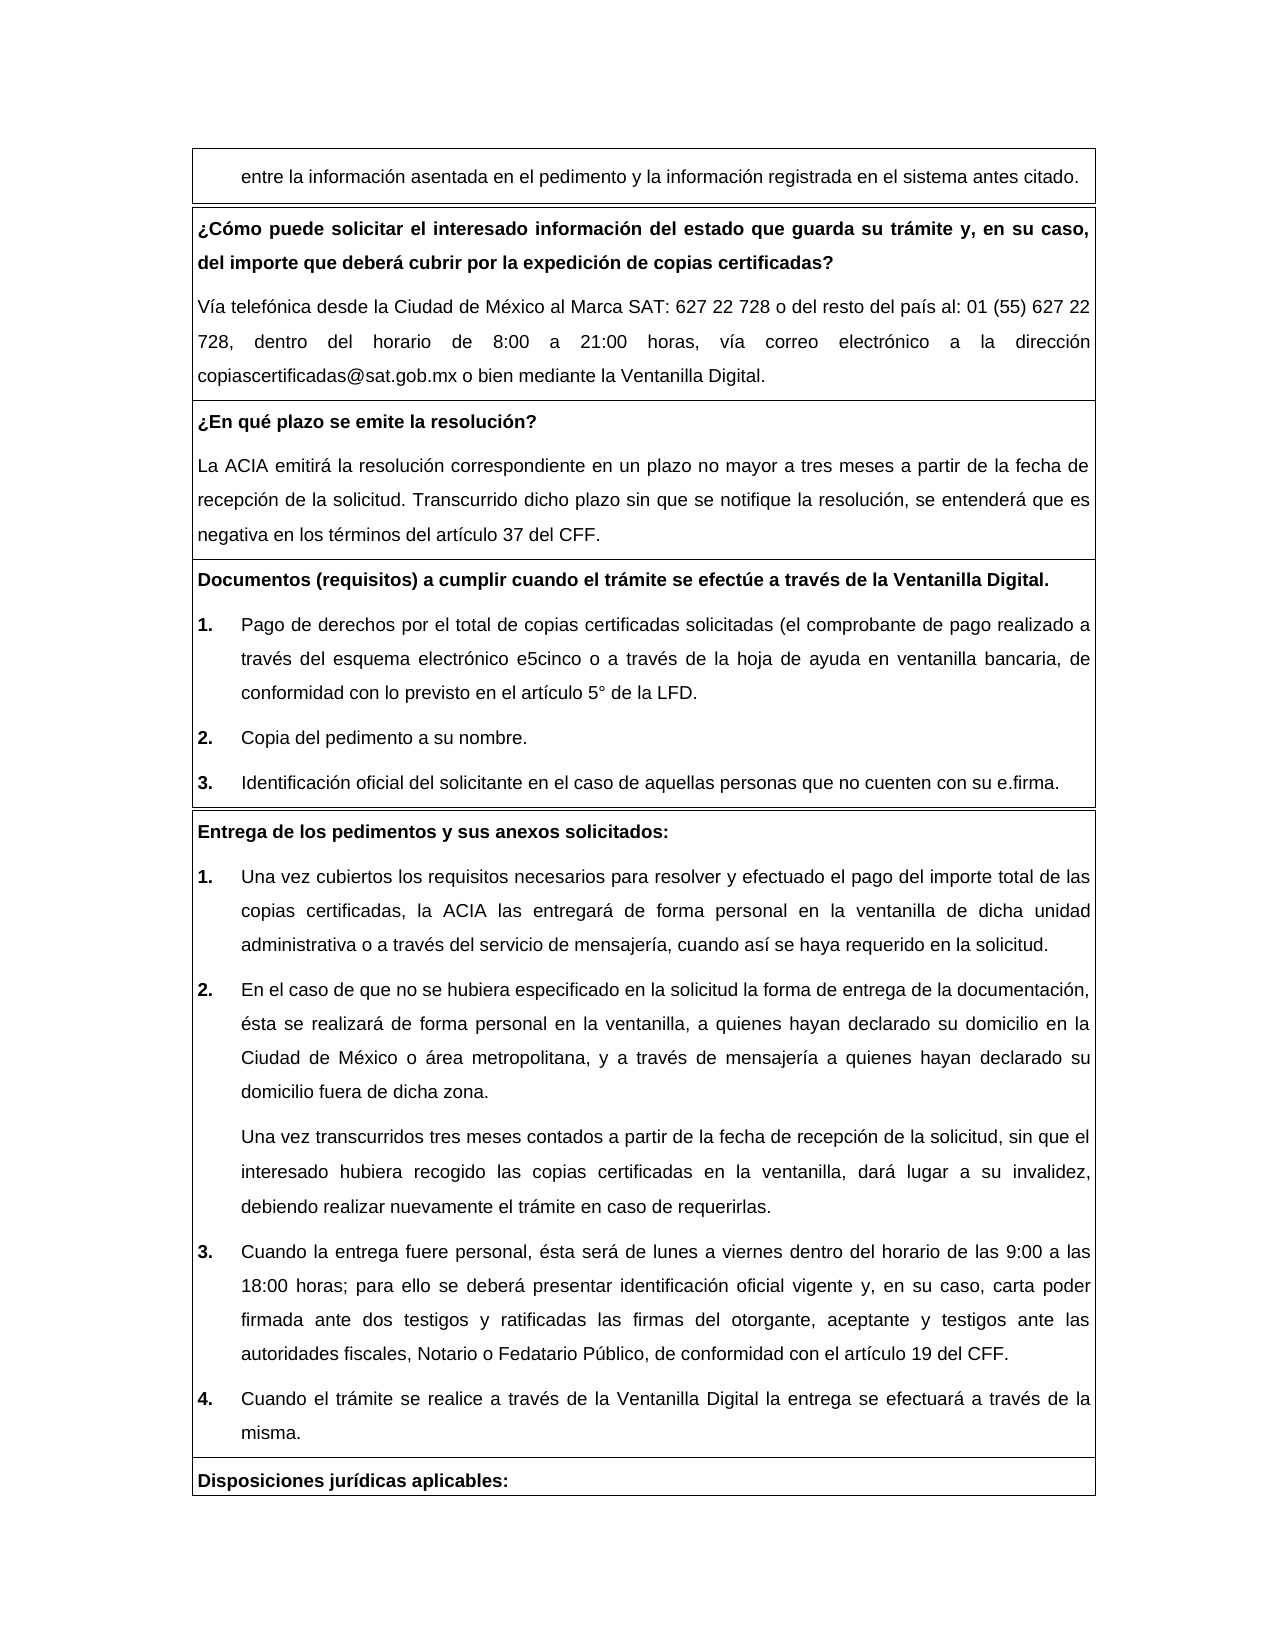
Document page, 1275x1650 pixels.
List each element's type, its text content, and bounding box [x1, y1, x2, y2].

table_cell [193, 1458, 1095, 1495]
table_header ¿Cómo puede solicitar el interesado información del estado que guarda su trámite y, en su caso, del importe que deberá cubrir por la expedición de copias certificadas? Vía telefónica desde la Ciudad de México al Marca SAT: 627 22 728 o del resto del país al: 01 (55) 627 22 728, dentro del horario de 8:00 a 21:00 horas, vía correo electrónico a la dirección copiascertificadas@sat.gob.mx o bien mediante la Ventanilla Digital. [193, 208, 1095, 400]
table_cell Documentos (requisitos) a cumplir cuando el trámite se efectúe a través de la Ventanilla Digital. 1. Pago de derechos por el total de copias certificadas solicitadas (el comprobante de pago realizado a través del esquema electrónico e5cinco o a través de la hoja de ayuda en ventanilla bancaria, de conformidad con lo previsto en el artículo 5° de la LFD. 2. Copia del pedimento a su nombre. 3. Identificación oficial del solicitante en el caso de aquellas personas que no cuenten con su e.firma. [193, 560, 1095, 807]
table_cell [193, 149, 1095, 203]
table_cell ¿En qué plazo se emite la resolución? La ACIA emitirá la resolución correspondiente en un plazo no mayor a tres meses a partir de la fecha de recepción de la solicitud. Transcurrido dicho plazo sin que se notifique la resolución, se entenderá que es negativa en los términos del artículo 37 del CFF. [193, 401, 1095, 558]
table_header Entrega de los pedimentos y sus anexos solicitados: 1. Una vez cubiertos los requisitos necesarios para resolver y efectuado el pago del importe total de las copias certificadas, la ACIA las entregará de forma personal en la ventanilla de dicha unidad administrativa o a través del servicio de mensajería, cuando así se haya requerido en la solicitud. 2. En el caso de que no se hubiera especificado en la solicitud la forma de entrega de la documentación, ésta se realizará de forma personal en la ventanilla, a quienes hayan declarado su domicilio en la Ciudad de México o área metropolitana, y a través de mensajería a quienes hayan declarado su domicilio fuera de dicha zona. Una vez transcurridos tres meses contados a partir de la fecha de recepción de la solicitud, sin que el interesado hubiera recogido las copias certificadas en la ventanilla, dará lugar a su invalidez, debiendo realizar nuevamente el trámite en caso de requerirlas. 3. Cuando la entrega fuere personal, ésta será de lunes a viernes dentro del horario de las 9:00 a las 18:00 horas; para ello se deberá presentar identificación oficial vigente y, en su caso, carta poder firmada ante dos testigos y ratificadas las firmas del otorgante, aceptante y testigos ante las autoridades fiscales, Notario o Fedatario Público, de conformidad con el artículo 19 del CFF. 4. Cuando el trámite se realice a través de la Ventanilla Digital la entrega se efectuará a través de la misma. [193, 811, 1095, 1457]
